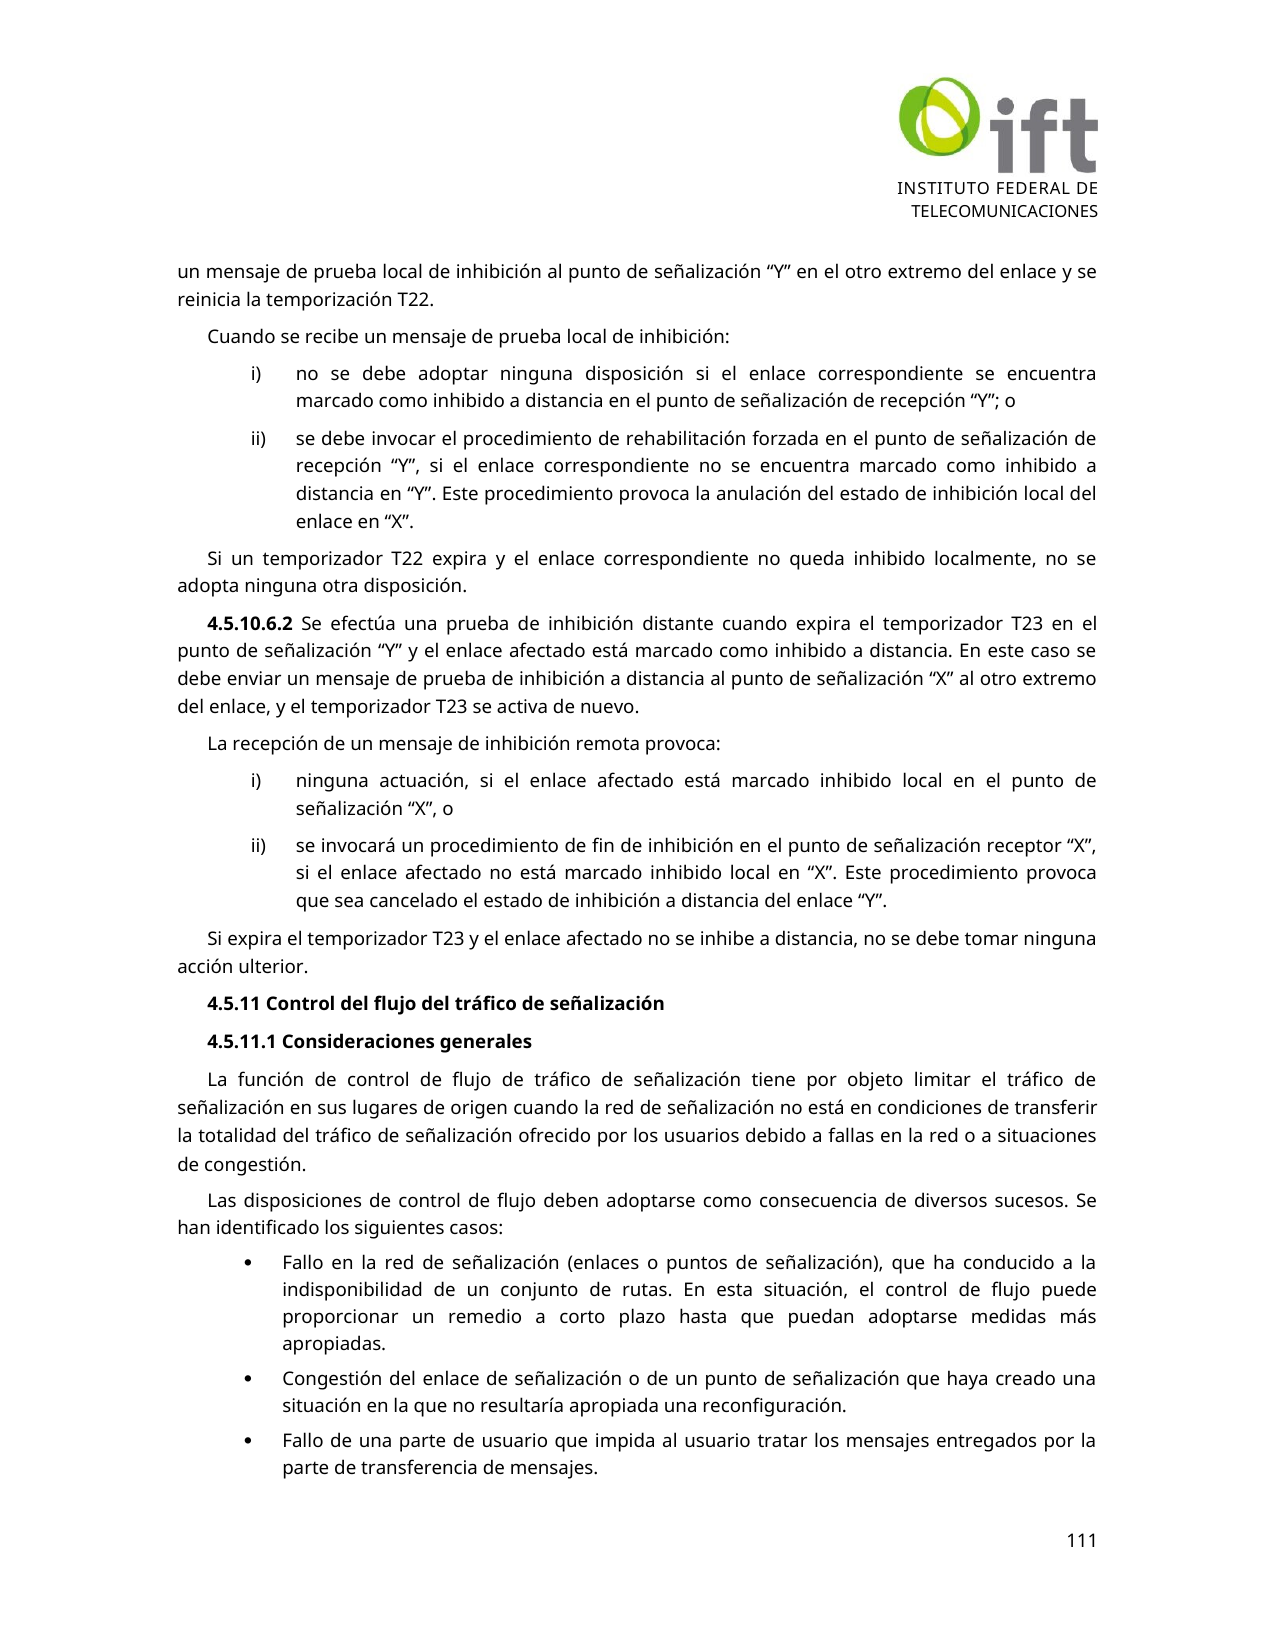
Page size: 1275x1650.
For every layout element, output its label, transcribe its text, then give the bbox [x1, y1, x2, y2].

text Las disposiciones de control de flujo deben adoptarse como consecuencia de diversos sucesos. Se han identificado los siguientes casos: [177, 1186, 1098, 1240]
text ii) se debe invocar el procedimiento de rehabilitación forzada en el punto de señalización de recepción “Y”, si el enlace correspondiente no se encuentra marcado como inhibido a distancia en “Y”. Este procedimiento provoca la anulación del estado de inhibición local del enlace en “X”. [251, 423, 1098, 534]
list Congestión del enlace de señalización o de un punto de señalización que haya creado una situación en la que no resultaría apropiada una reconfiguración. [244, 1364, 1098, 1418]
list Fallo de una parte de usuario que impida al usuario tratar los mensajes entregados por la parte de transferencia de mensajes. [244, 1426, 1098, 1480]
text ii) se invocará un procedimiento de fin de inhibición en el punto de señalización receptor “X”, si el enlace afectado no está marcado inhibido local en “X”. Este procedimiento provoca que sea cancelado el estado de inhibición a distancia del enlace “Y”. [251, 830, 1098, 913]
text La función de control de flujo de tráfico de señalización tiene por objeto limitar el tráfico de señalización en sus lugares de origen cuando la red de señalización no está en condiciones de transferir la totalidad del tráfico de señalización ofrecido por los usuarios debido a fallas en la red o a situaciones de congestión. [177, 1063, 1098, 1177]
text Cuando se recibe un mensaje de prueba local de inhibición: [177, 321, 1098, 349]
list Fallo en la red de señalización (enlaces o puntos de señalización), que ha conducido a la indisponibilidad de un conjunto de rutas. En esta situación, el control de flujo puede proporcionar un remedio a corto plazo hasta que puedan adoptarse medidas más apropiadas. [244, 1248, 1098, 1356]
text 4.5.11 Control del flujo del tráfico de señalización [177, 988, 1098, 1016]
text 4.5.11.1 Consideraciones generales [177, 1026, 1098, 1054]
picture [897, 73, 1099, 177]
text i) no se debe adoptar ninguna disposición si el enlace correspondiente se encuentra marcado como inhibido a distancia en el punto de señalización de recepción “Y”; o [251, 358, 1098, 413]
text La recepción de un mensaje de inhibición remota provoca: [177, 728, 1098, 756]
text 4.5.10.6.2 Se efectúa una prueba de inhibición distante cuando expira el temporizador T23 en el punto de señalización “Y” y el enlace afectado está marcado como inhibido a distancia. En este caso se debe enviar un mensaje de prueba de inhibición a distancia al punto de señalización “X” al otro extremo del enlace, y el temporizador T23 se activa de nuevo. [177, 608, 1098, 719]
text Si un temporizador T22 expira y el enlace correspondiente no queda inhibido localmente, no se adopta ninguna otra disposición. [177, 543, 1098, 598]
text i) ninguna actuación, si el enlace afectado está marcado inhibido local en el punto de señalización “X”, o [251, 765, 1098, 821]
text Si expira el temporizador T23 y el enlace afectado no se inhibe a distancia, no se debe tomar ninguna acción ulterior. [177, 922, 1098, 979]
